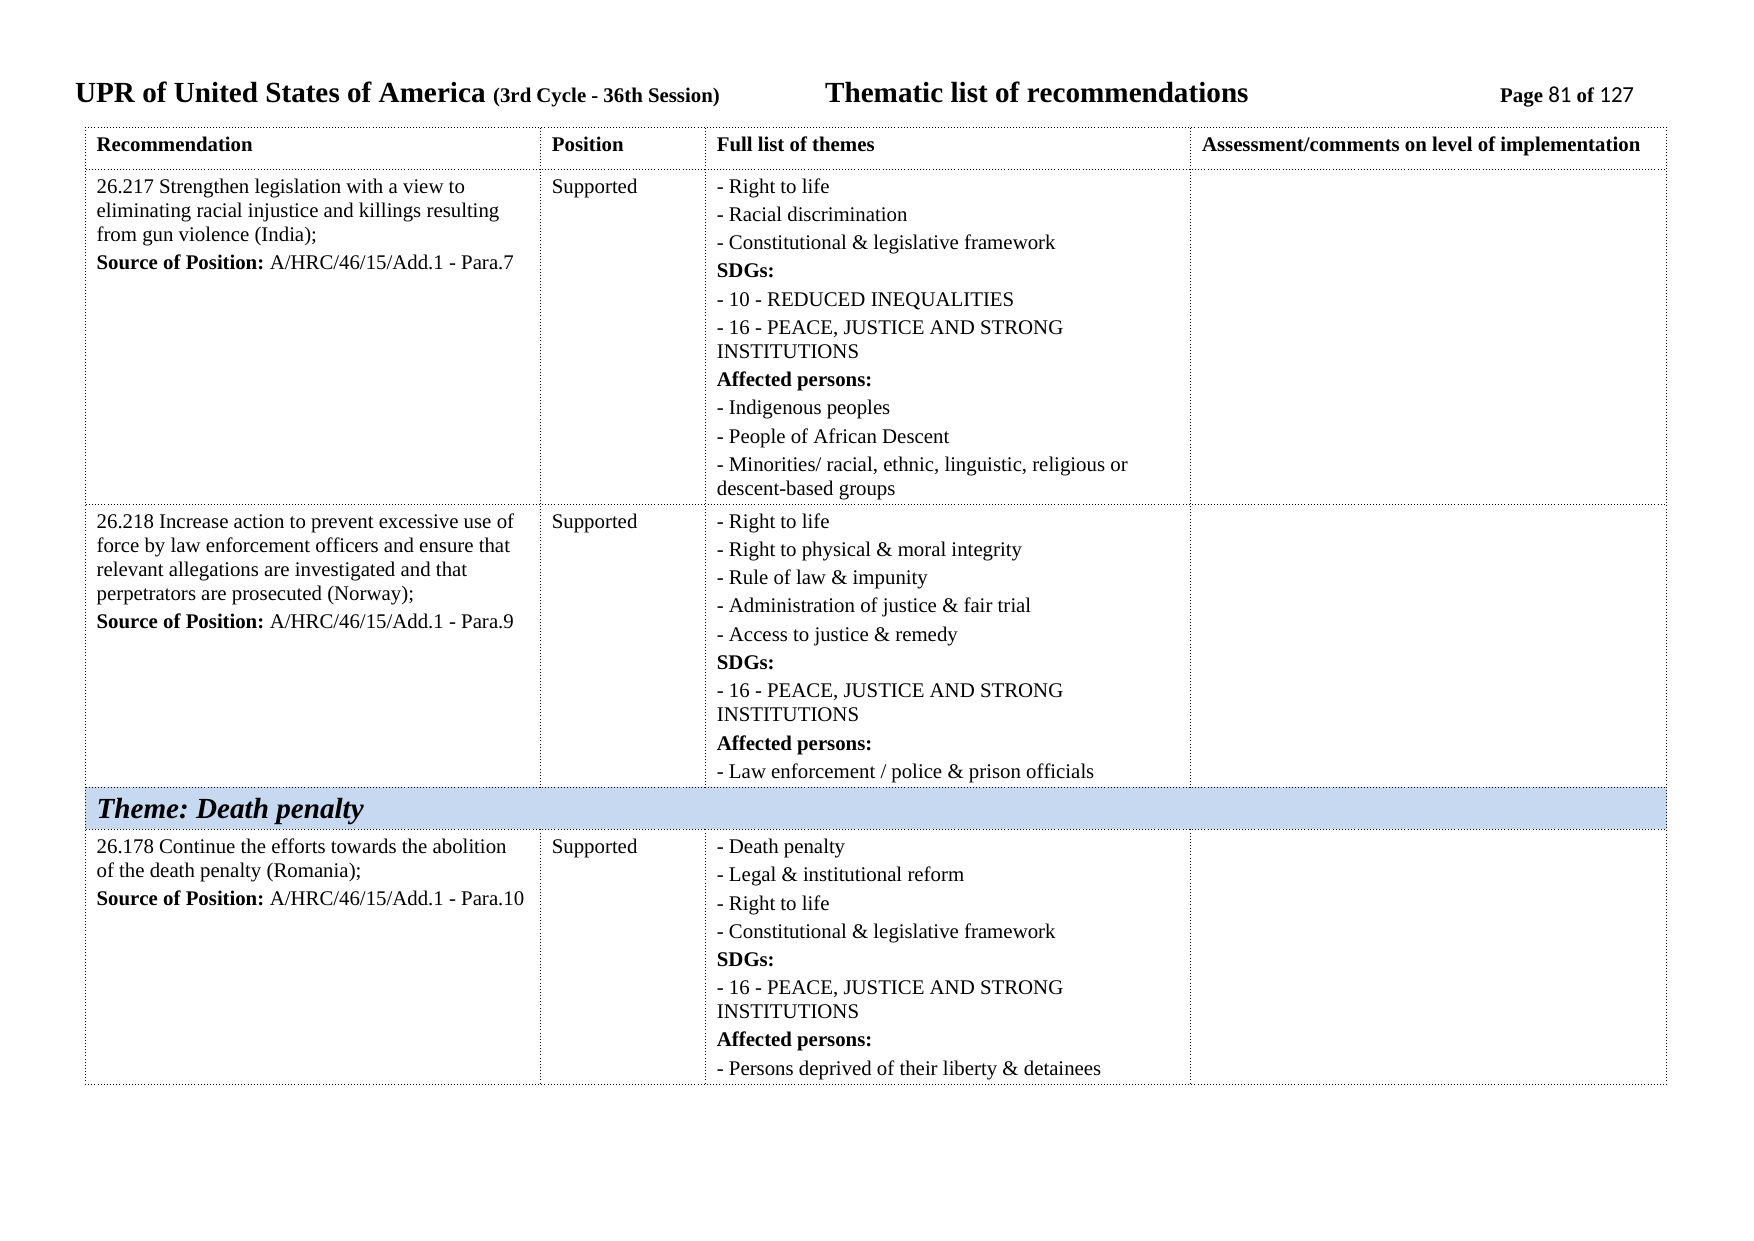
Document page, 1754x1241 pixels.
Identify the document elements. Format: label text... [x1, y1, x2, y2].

table_cell 26.218 Increase action to prevent excessive use of force by law enforcement officers and ensure that relevant allegations are investigated and that perpetrators are prosecuted (Norway); Source of Position: A/HRC/46/15/Add.1 - Para.9 [85, 504, 540, 787]
table_cell Supported [540, 169, 705, 504]
table_cell [1191, 829, 1667, 1084]
table_cell Theme: Death penalty [85, 787, 1667, 829]
table_cell Supported [540, 829, 705, 1084]
table_cell - Right to life - Racial discrimination - Constitutional & legislative framework SDGs: - 10 - REDUCED INEQUALITIES - 16 - PEACE, JUSTICE AND STRONG INSTITUTIONS Affected persons: - Indigenous peoples - People of African Descent - Minorities/ racial, ethnic, linguistic, religious or descent-based groups [705, 169, 1191, 504]
table_header Assessment/comments on level of implementation [1191, 127, 1667, 169]
table_cell Supported [540, 504, 705, 787]
table_cell - Right to life - Right to physical & moral integrity - Rule of law & impunity - Administration of justice & fair trial - Access to justice & remedy SDGs: - 16 - PEACE, JUSTICE AND STRONG INSTITUTIONS Affected persons: - Law enforcement / police & prison officials [705, 504, 1191, 787]
table_header Position [540, 127, 705, 169]
table_cell [1191, 169, 1667, 504]
table_cell [1191, 504, 1667, 787]
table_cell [705, 829, 1191, 1084]
table_header Full list of themes [705, 127, 1191, 169]
table_cell 26.217 Strengthen legislation with a view to eliminating racial injustice and killings resulting from gun violence (India); Source of Position: A/HRC/46/15/Add.1 - Para.7 [85, 169, 540, 504]
table_cell 26.178 Continue the efforts towards the abolition of the death penalty (Romania); Source of Position: A/HRC/46/15/Add.1 - Para.10 [85, 829, 540, 1084]
table_header Recommendation [85, 127, 540, 169]
